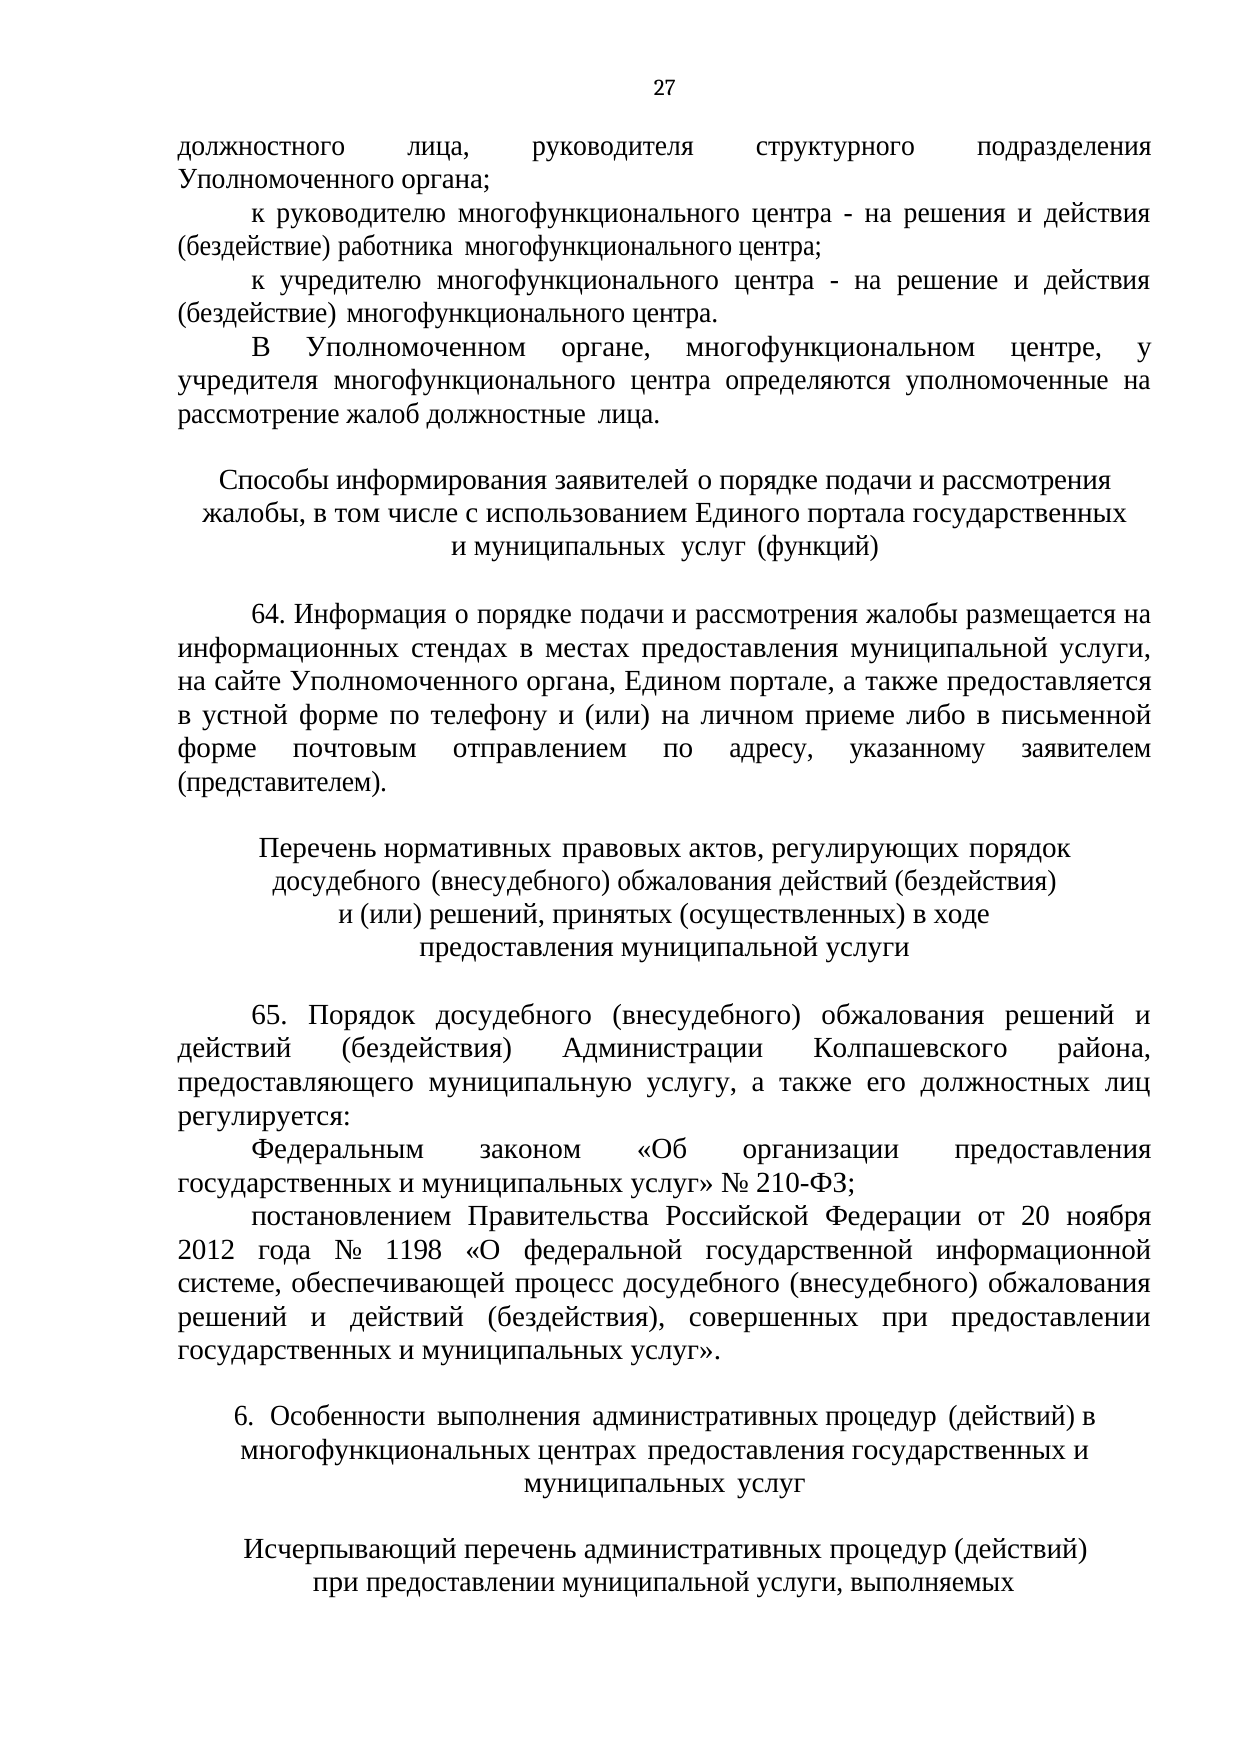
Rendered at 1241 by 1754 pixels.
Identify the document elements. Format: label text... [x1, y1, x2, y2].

text и муниципальных услуг (функций) [177, 529, 1152, 562]
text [234, 1533, 1093, 1597]
text постановлением Правительства Российской Федерации от 20 ноября 2012 года № 1198 «О федеральной государственной информационной системе, обеспечивающей процесс досудебного (внесудебного) обжалования решений и действий (бездействия), совершенных при предоставлении государственных и муниципальных услуг». [177, 1198, 1152, 1366]
text досудебного (внесудебного) обжалования действий (бездействия) [177, 864, 1152, 897]
text Федеральным законом «Об организации предоставления государственных и муниципальных услуг» № 210-ФЗ; [177, 1131, 1152, 1198]
text 65. Порядок досудебного (внесудебного) обжалования решений и действий (бездействия) Администрации Колпашевского района, предоставляющего муниципальную услугу, а также его должностных лиц регулируется: [177, 997, 1152, 1131]
text 64. Информация о порядке подачи и рассмотрения жалобы размещается на информационных стендах в местах предоставления муниципальной услуги, на сайте Уполномоченного органа, Едином портале, а также предоставляется в устной форме по телефону и (или) на личном приеме либо в письменной форме почтовым отправлением по адресу, указанному заявителем (представителем). [177, 596, 1152, 798]
text Способы информирования заявителей о порядке подачи и рассмотрения жалобы, в том числе с использованием Единого портала государственных [177, 463, 1152, 529]
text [177, 128, 1152, 195]
text предоставления муниципальной услуги [177, 930, 1152, 963]
text 6. Особенности выполнения административных процедур (действий) в многофункциональных центрах предоставления государственных и муниципальных услуг [212, 1399, 1117, 1498]
text В Уполномоченном органе, многофункциональном центре, у учредителя многофункционального центра определяются уполномоченные на рассмотрение жалоб должностные лица. [177, 329, 1152, 429]
text и (или) решений, принятых (осуществленных) в ходе [177, 897, 1152, 930]
text к учредителю многофункционального центра - на решение и действия (бездействие) многофункционального центра. [177, 262, 1152, 329]
text к руководителю многофункционального центра - на решения и действия (бездействие) работника многофункционального центра; [177, 195, 1152, 262]
text Перечень нормативных правовых актов, регулирующих порядок [177, 832, 1152, 864]
